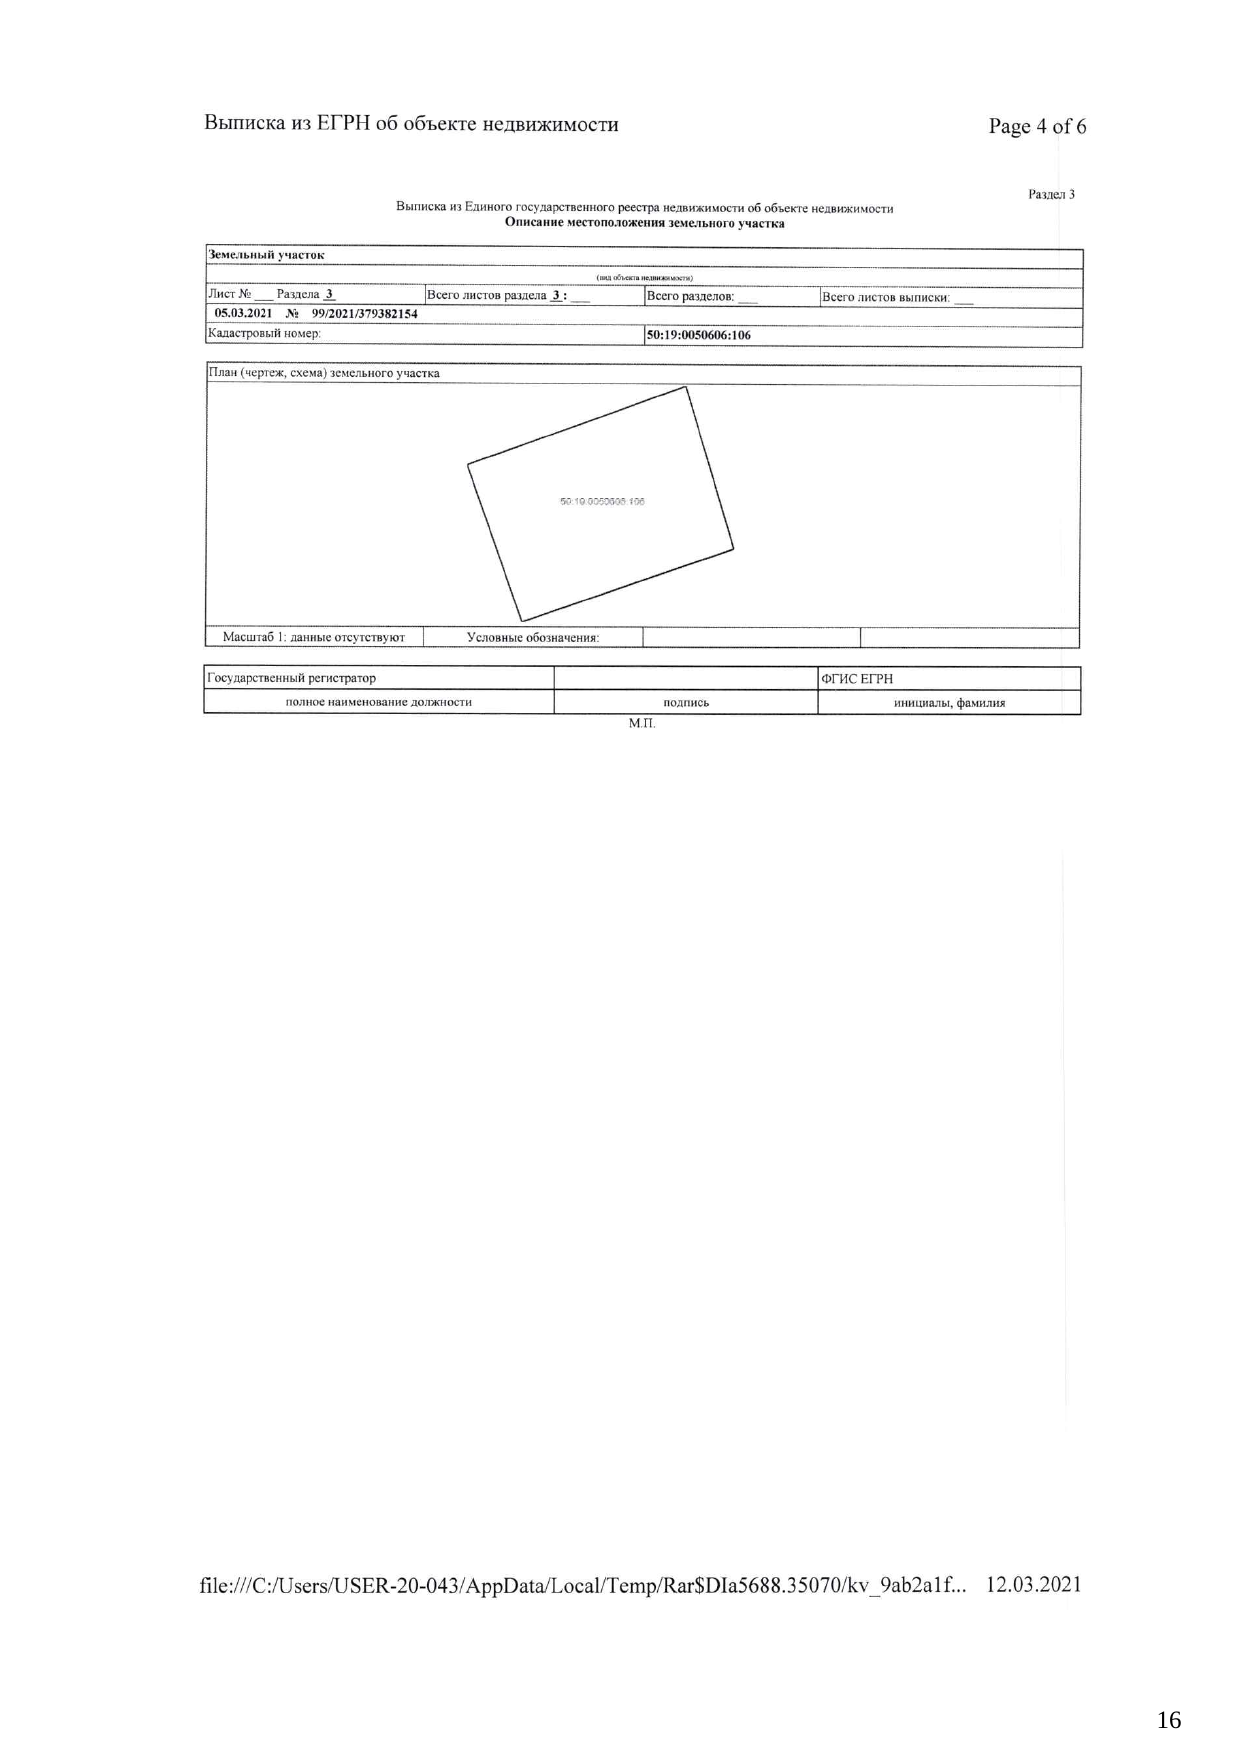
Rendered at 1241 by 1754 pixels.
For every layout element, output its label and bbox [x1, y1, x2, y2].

picture [103, 88, 1182, 1627]
